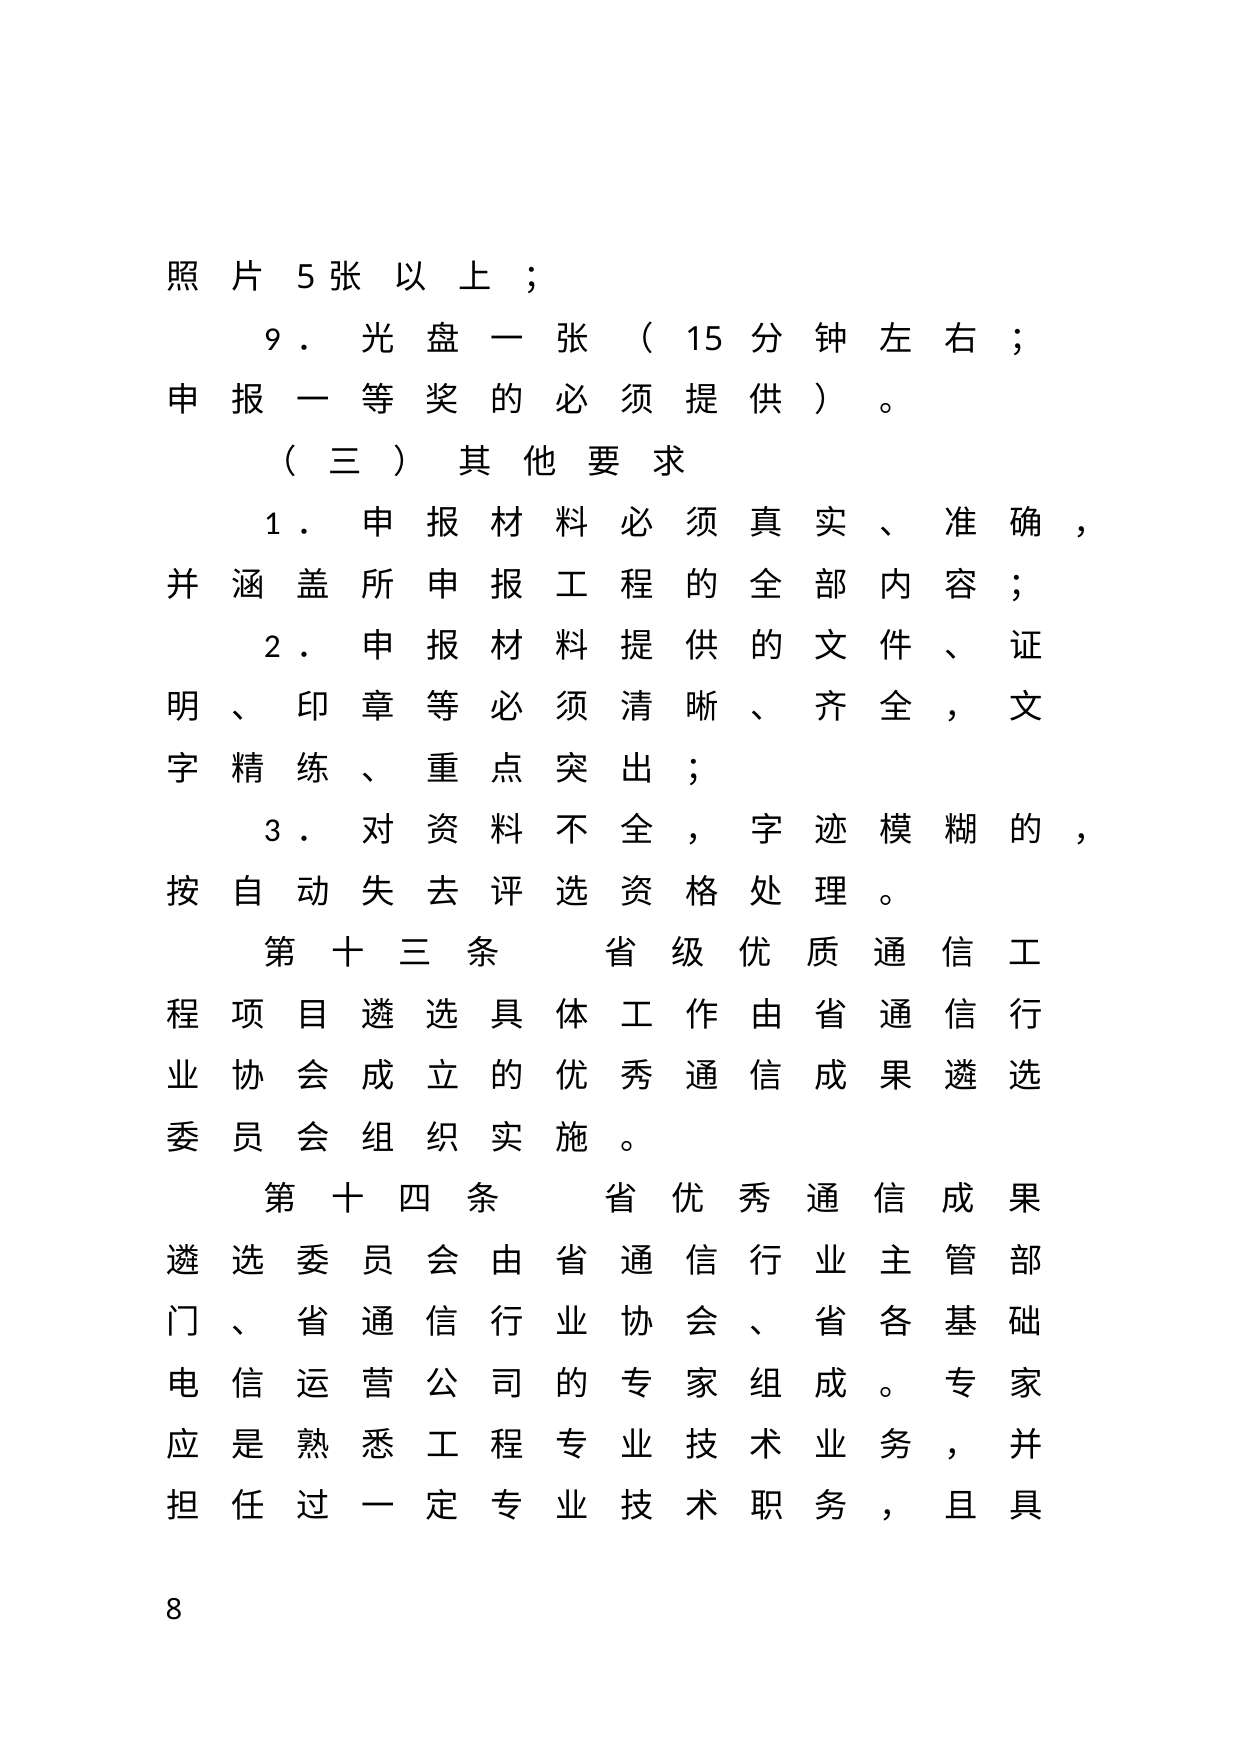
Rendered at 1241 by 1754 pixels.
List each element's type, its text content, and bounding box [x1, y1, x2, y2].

text 3．对资料不全，字迹模糊的，按自动失去评选资格处理。 [167, 797, 1074, 919]
text （三）其他要求 [167, 428, 1074, 489]
text 9．光盘一张（15分钟左右；申报一等奖的必须提供）。 [167, 305, 1074, 428]
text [167, 1165, 1074, 1534]
text 第十三条 省级优质通信工程项目遴选具体工作由省通信行业协会成立的优秀通信成果遴选委员会组织实施。 [167, 919, 1074, 1165]
text 2．申报材料提供的文件、证明、印章等必须清晰、齐全，文字精练、重点突出； [167, 612, 1074, 797]
text 1．申报材料必须真实、准确，并涵盖所申报工程的全部内容； [167, 489, 1074, 612]
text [167, 243, 1074, 305]
